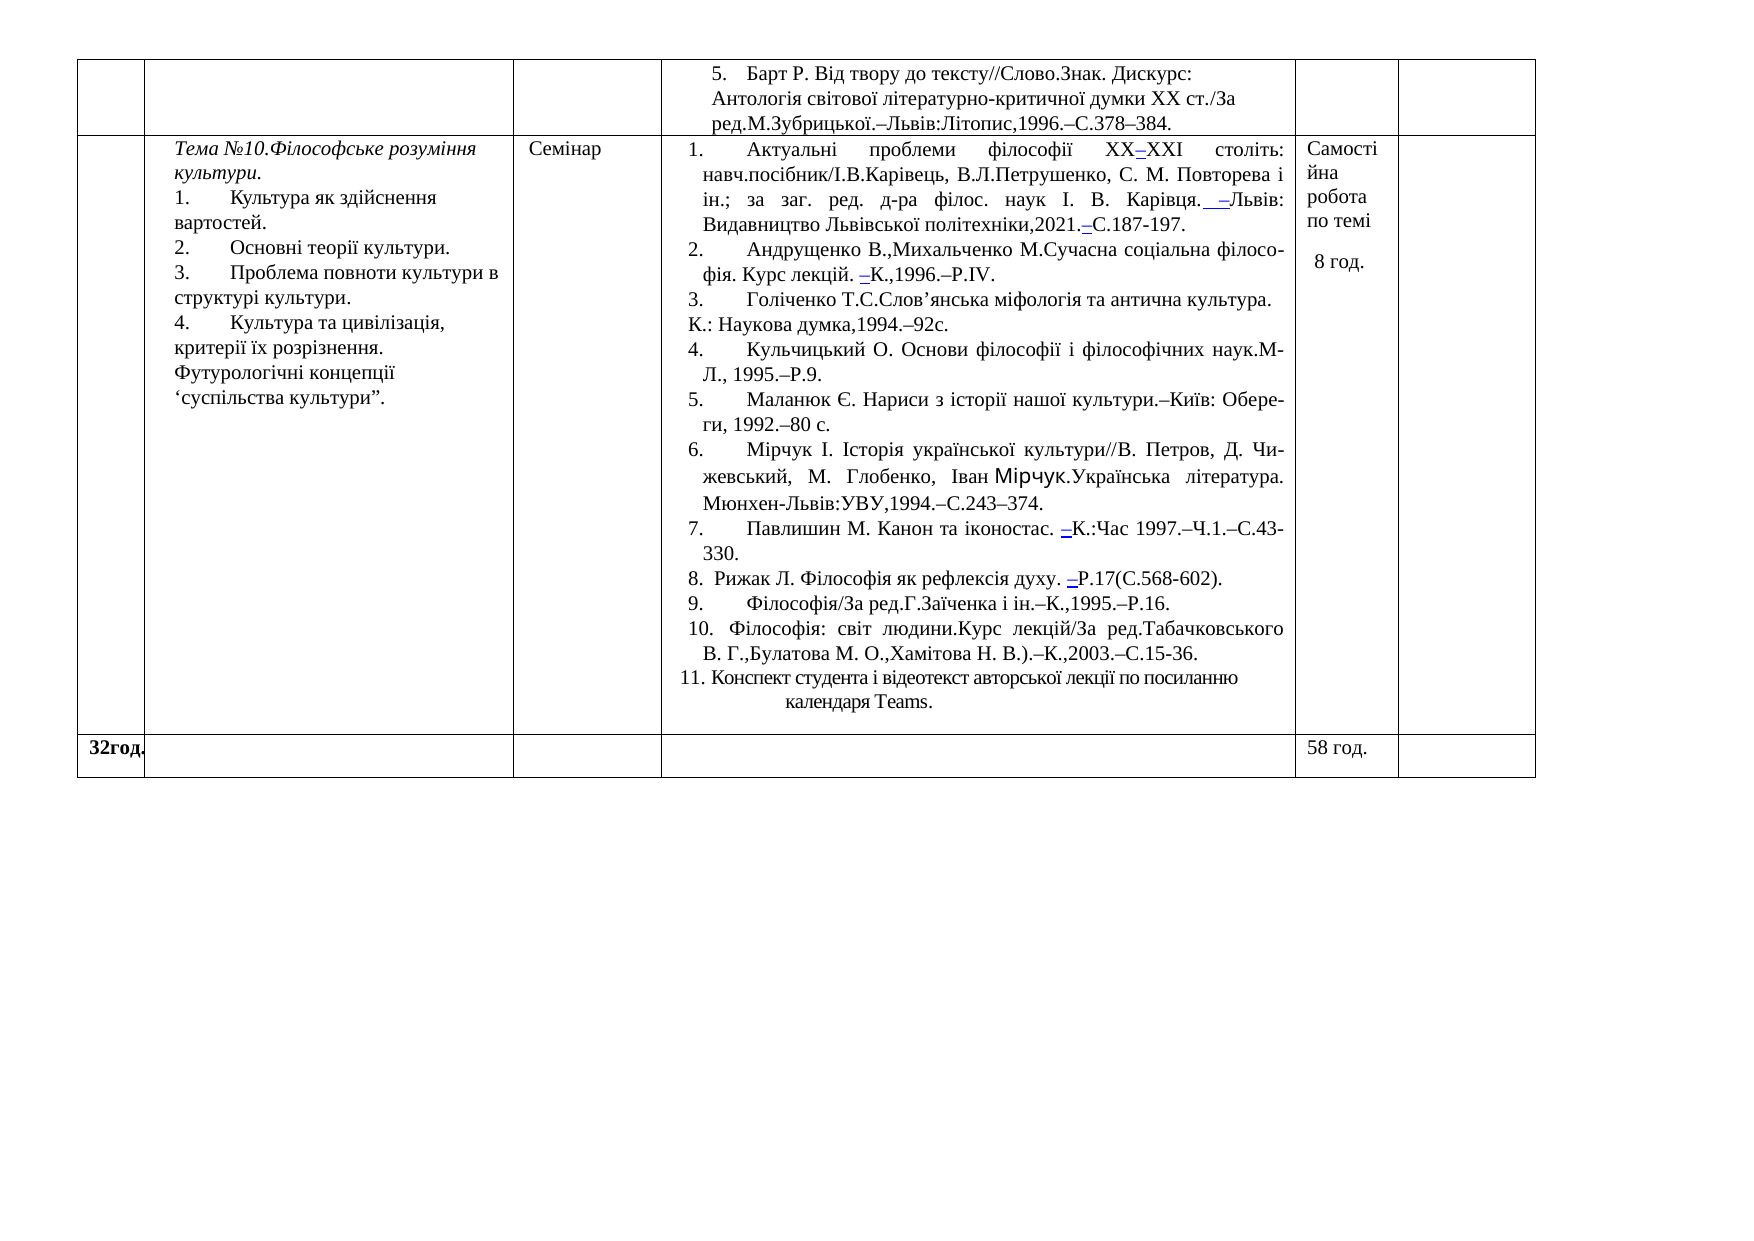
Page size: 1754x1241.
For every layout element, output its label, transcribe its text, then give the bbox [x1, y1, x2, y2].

table_cell [1399, 735, 1535, 777]
table_cell [78, 136, 144, 734]
table_cell Семінар [514, 136, 661, 734]
table_cell [78, 60, 144, 135]
table_cell Актуальні проблеми філософії ХХ–ХХІ століть: навч.посібник/І.В.Карівець, В.Л.Петрушенко, С. М. Повторева і ін.; за заг. ред. д-ра філос. наук І. В. Карівця. –Львів: Видавництво Львівської політехніки,2021.–С.187-197. Андрущенко В.,Михальченко М.Сучасна соціальна філософія. Курс лекцій. –К.,1996.–Р.IV. Голіченко Т.С.Слов’янська міфологія та антична культура. К.: Наукова думка,1994.–92с. Кульчицький О. Основи філософії і філософічних наук.М-Л., 1995.–Р.9. Маланюк Є. Нариси з історії нашої культури.–Київ: Обереги, 1992.–80 с. Мірчук І. Історія української культури//В. Петров, Д. Чижевський, М. Глобенко, Іван Мірчук.Українська література. Мюнхен-Львів:УВУ,1994.–С.243–374. Павлишин М. Канон та іконостас. –К.:Час 1997.–Ч.1.–С.43-330. Рижак Л. Філософія як рефлексія духу. –Р.17(С.568-602). Філософія/За ред.Г.Заїченка і ін.–К.,1995.–Р.16. Філософія: світ людини.Курс лекцій/За ред.Табачковського В. Г.,Булатова М. О.,Хамітова Н. В.).–К.,2003.–С.15-36. Конспект студента і відеотекст авторської лекції по посиланню календаря Тeams. [662, 136, 1295, 734]
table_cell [145, 60, 513, 135]
table_cell Самостійна робота по темі 8 год. [1296, 136, 1398, 734]
table_cell [1296, 60, 1398, 135]
table_cell [145, 735, 513, 777]
table_cell [662, 735, 1295, 777]
table_cell [1399, 136, 1535, 734]
table_cell 32год. [78, 735, 144, 777]
table_cell [514, 60, 661, 135]
table_cell Тема №10.Філософське розуміння культури. Культура як здійснення вартостей. Основні теорії культури. Проблема повноти культури в структурі культури. Культура та цивілізація, критерії їх розрізнення. Футурологічні концепції ‘суспільства культури”. [145, 136, 513, 734]
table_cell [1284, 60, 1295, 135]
table_cell [1399, 60, 1535, 135]
table_cell [514, 735, 661, 777]
table_cell 58 год. [1296, 735, 1398, 777]
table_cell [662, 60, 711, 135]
